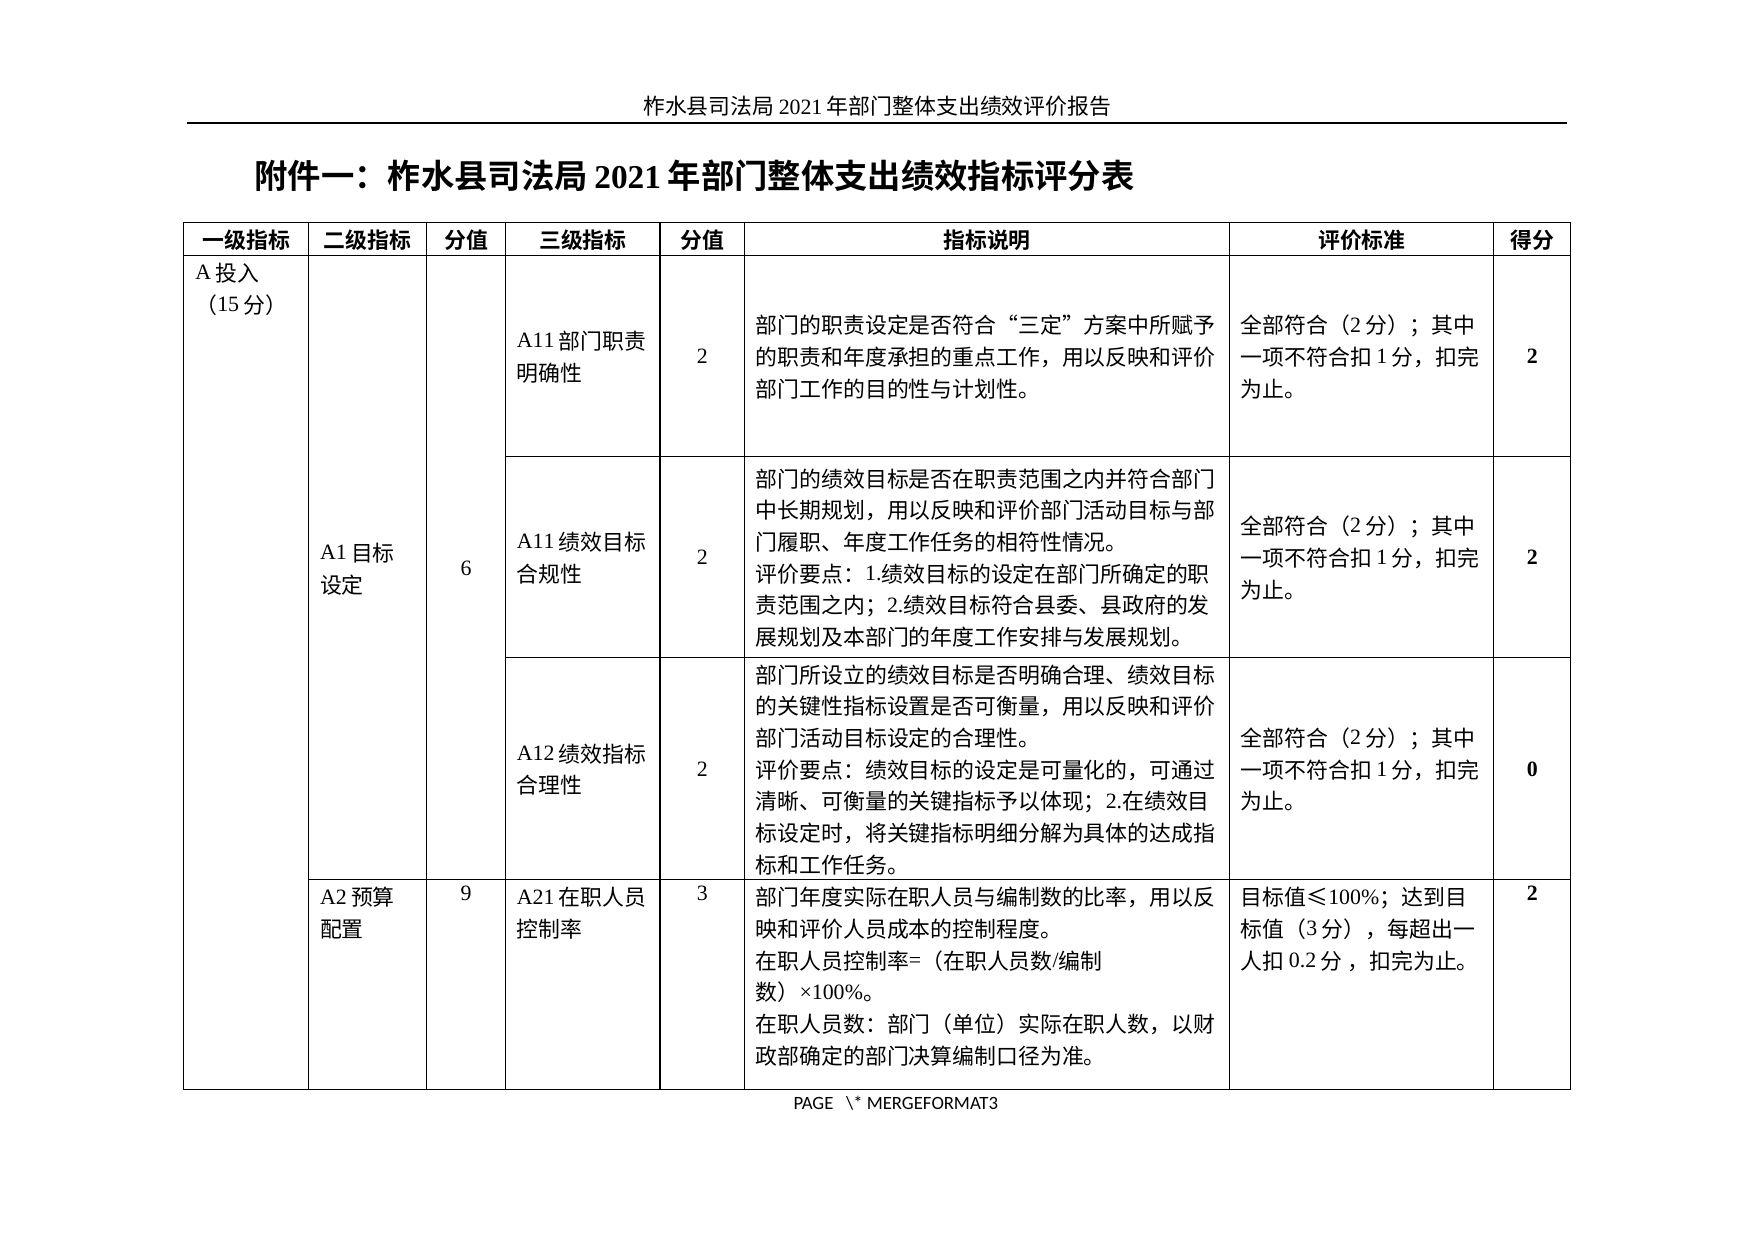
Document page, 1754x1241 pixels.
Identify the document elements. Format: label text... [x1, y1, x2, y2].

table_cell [745, 880, 1229, 1089]
table_cell A1目标设定 [309, 256, 426, 879]
table_cell 全部符合（2分）；其中一项不符合扣1分，扣完为止。 [1230, 457, 1493, 657]
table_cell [1230, 880, 1493, 1089]
table_header 三级指标 [506, 223, 659, 255]
table_cell 0 [1494, 658, 1570, 879]
table_cell A12绩效指标合理性 [506, 658, 659, 879]
table_cell 2 [1494, 457, 1570, 657]
table_header 评价标准 [1230, 223, 1493, 255]
subtitle 附件一：柞水县司法局2021年部门整体支出绩效指标评分表 [187, 150, 1567, 198]
table_cell 6 [427, 256, 505, 879]
table_cell 2 [661, 256, 744, 456]
table_cell 部门的职责设定是否符合“三定”方案中所赋予的职责和年度承担的重点工作，用以反映和评价部门工作的目的性与计划性。 [745, 256, 1229, 456]
table_cell 3 [661, 880, 744, 1089]
table_cell 全部符合（2分）；其中一项不符合扣1分，扣完为止。 [1230, 256, 1493, 456]
table_cell 部门的绩效目标是否在职责范围之内并符合部门中长期规划，用以反映和评价部门活动目标与部门履职、年度工作任务的相符性情况。 评价要点：1.绩效目标的设定在部门所确定的职责范围之内；2.绩效目标符合县委、县政府的发展规划及本部门的年度工作安排与发展规划。 [745, 457, 1229, 657]
table_cell 2 [661, 658, 744, 879]
table_header 二级指标 [309, 223, 426, 255]
table_cell 2 [661, 457, 744, 657]
table_cell A21在职人员控制率 [506, 880, 659, 1089]
table_header 一级指标 [184, 223, 308, 255]
table_cell A2预算配置 [309, 880, 426, 1089]
table_header 得分 [1494, 223, 1570, 255]
table_cell 全部符合（2分）；其中一项不符合扣1分，扣完为止。 [1230, 658, 1493, 879]
table_cell A11部门职责明确性 [506, 256, 659, 456]
table_header 指标说明 [745, 223, 1229, 255]
table_cell A11绩效目标合规性 [506, 457, 659, 657]
table_header 分值 [661, 223, 744, 255]
table_cell 部门所设立的绩效目标是否明确合理、绩效目标的关键性指标设置是否可衡量，用以反映和评价部门活动目标设定的合理性。 评价要点：绩效目标的设定是可量化的，可通过清晰、可衡量的关键指标予以体现；2.在绩效目标设定时，将关键指标明细分解为具体的达成指标和工作任务。 [745, 658, 1229, 879]
table_cell 2 [1494, 880, 1570, 1089]
table_cell A投入 （15分） [184, 256, 308, 1089]
table_cell 9 [427, 880, 505, 1089]
table_cell 2 [1494, 256, 1570, 456]
table_header 分值 [427, 223, 505, 255]
